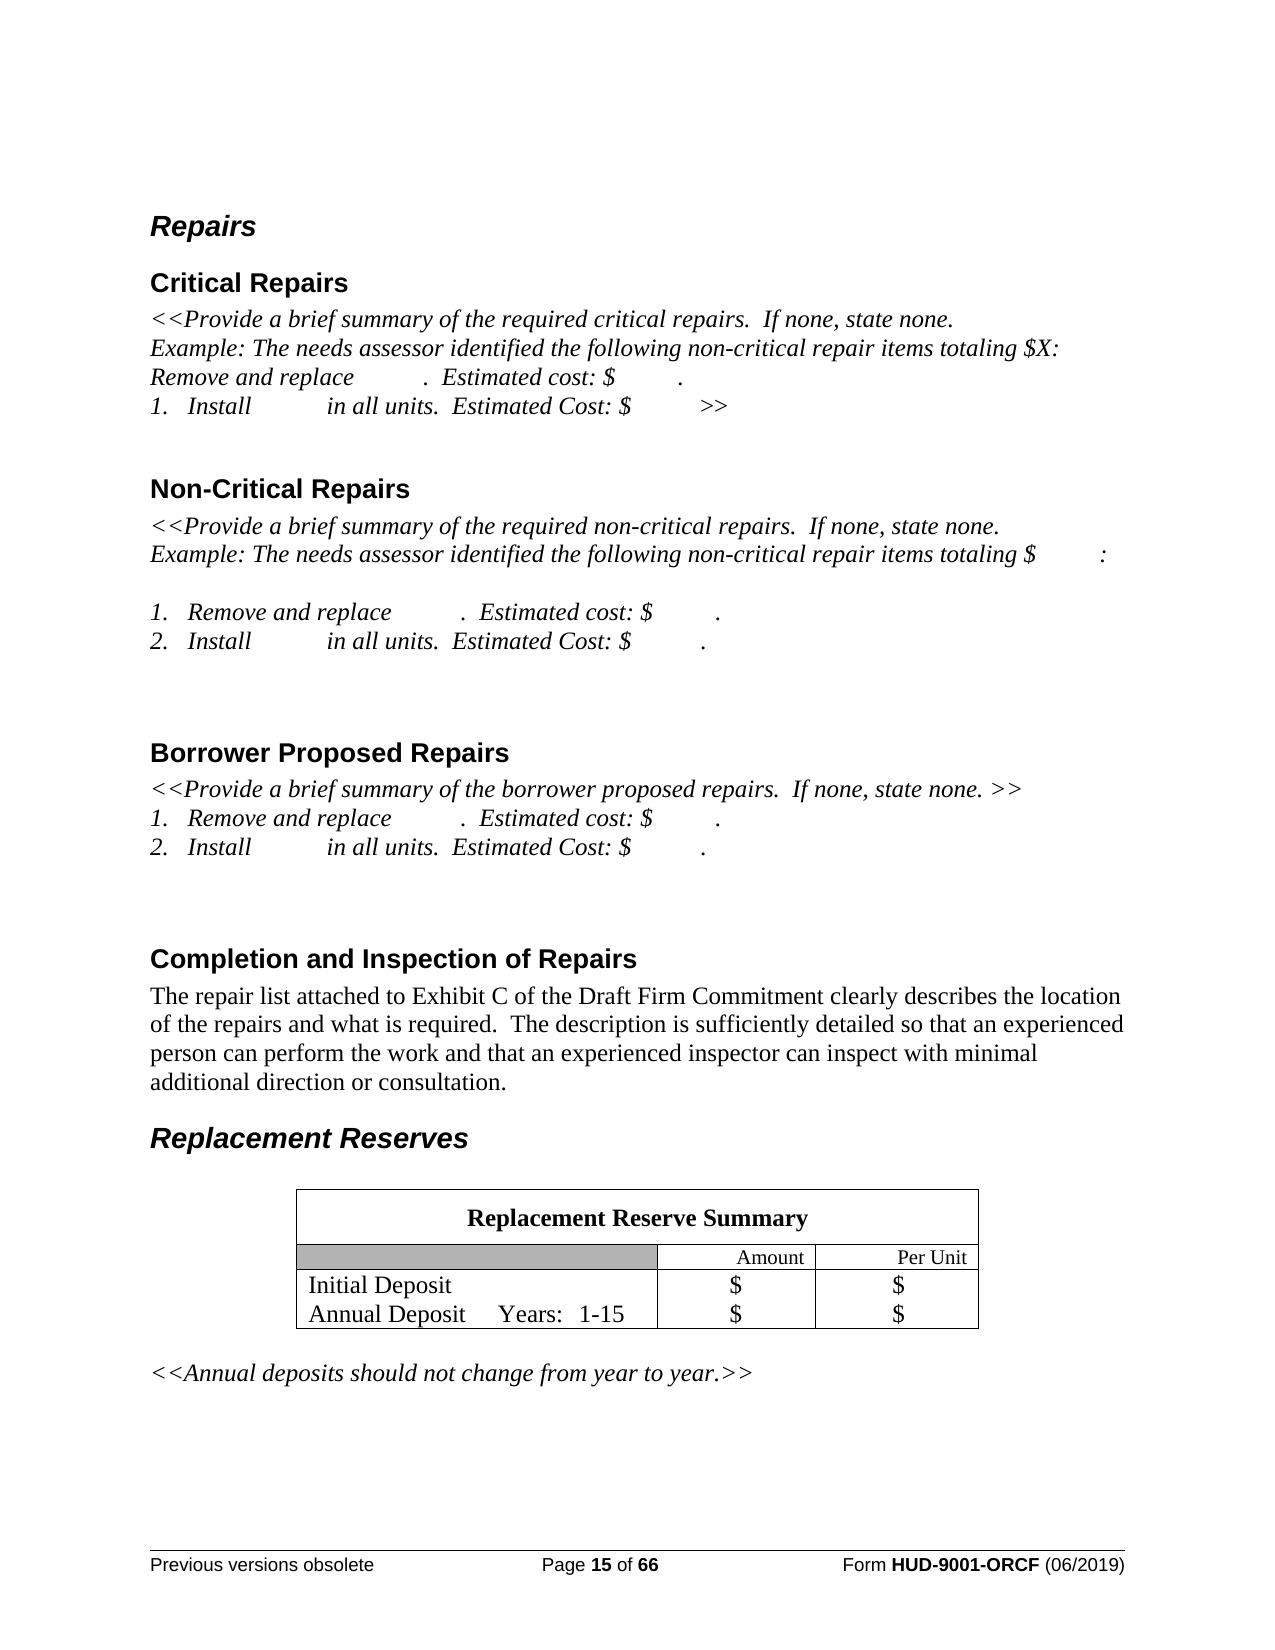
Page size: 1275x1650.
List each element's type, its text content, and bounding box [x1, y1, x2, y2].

text Example: The needs assessor identified the following non-critical repair items totaling $ : [150, 539, 1125, 597]
text Example: The needs assessor identified the following non-critical repair items totaling $X: Remove and replace . Estimated cost: $ . [150, 333, 1125, 391]
table_cell $ [658, 1299, 815, 1328]
list Install in all units. Estimated Cost: $ . [150, 626, 1125, 654]
subtitle Completion and Inspection of Repairs [150, 943, 1125, 974]
table_cell Per Unit [816, 1245, 978, 1269]
text <<Annual deposits should not change from year to year.>> [150, 1358, 1125, 1386]
subtitle Borrower Proposed Repairs [150, 737, 1125, 768]
list Remove and replace . Estimated cost: $ . [150, 597, 1125, 626]
table_cell Initial Deposit [297, 1270, 657, 1299]
table_cell Amount [658, 1245, 815, 1269]
subtitle Critical Repairs [150, 267, 1125, 298]
list Install in all units. Estimated Cost: $ >> [150, 391, 1125, 419]
table_cell 1-15 [567, 1299, 657, 1328]
table_header Replacement Reserve Summary [297, 1190, 978, 1244]
table_cell $ [658, 1270, 815, 1299]
list Remove and replace . Estimated cost: $ . [150, 803, 1125, 832]
table_cell $ [816, 1299, 978, 1328]
list Install in all units. Estimated Cost: $ . [150, 832, 1125, 861]
subtitle Replacement Reserves [150, 1121, 1125, 1154]
text <<Provide a brief summary of the borrower proposed repairs. If none, state none. >> [150, 774, 1125, 803]
table_cell [297, 1245, 657, 1269]
text <<Provide a brief summary of the required critical repairs. If none, state none. [150, 304, 1125, 333]
text The repair list attached to Exhibit C of the Draft Firm Commitment clearly describes the location of the repairs and what is required. The description is sufficiently detailed so that an experienced person can perform the work and that an experienced inspector can inspect with minimal additional direction or consultation. [150, 981, 1125, 1096]
text <<Provide a brief summary of the required non-critical repairs. If none, state none. [150, 511, 1125, 539]
subtitle Non-Critical Repairs [150, 473, 1125, 504]
table_cell Years: [485, 1299, 567, 1328]
subtitle Repairs [150, 208, 1125, 242]
table_cell Annual Deposit [297, 1299, 485, 1328]
table_cell $ [816, 1270, 978, 1299]
